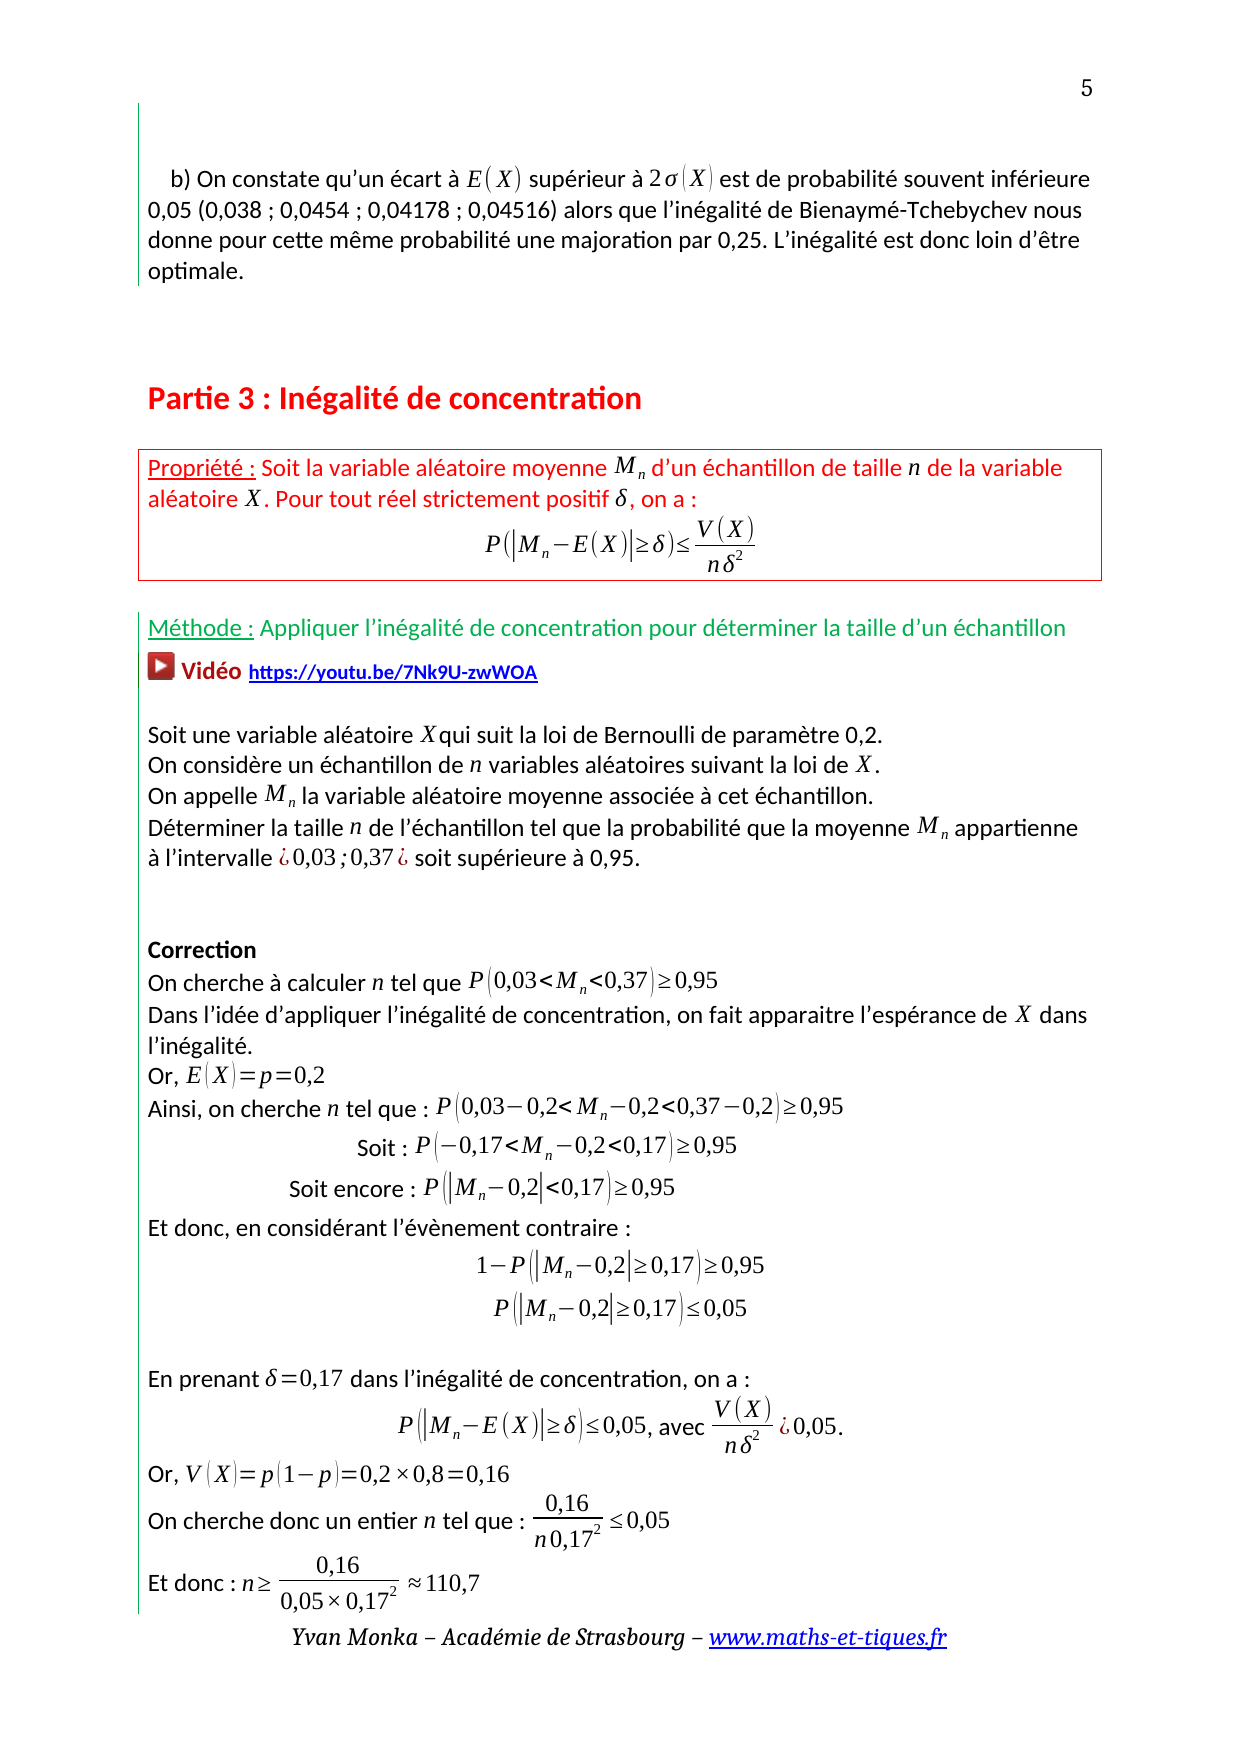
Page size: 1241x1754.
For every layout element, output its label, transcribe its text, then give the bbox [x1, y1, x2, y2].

text Et donc, en considérant l’évènement contraire : [139, 1212, 1093, 1243]
text b) On constate qu’un écart à supérieur à est de probabilité souvent inférieure 0,05 (0,038 ; 0,0454 ; 0,04178 ; 0,04516) alors que l’inégalité de Bienaymé-Tchebychev nous donne pour cette même probabilité une majoration par 0,25. L’inégalité est donc loin d’être optimale. [148, 163, 1093, 286]
text Propriété : Soit la variable aléatoire moyenne d’un échantillon de taille de la variable aléatoire . Pour tout réel strictement positif , on a : [139, 450, 1101, 513]
text Or, [148, 1458, 1093, 1489]
text Soit encore : [139, 1169, 1093, 1208]
text Ainsi, on cherche tel que : [148, 1091, 1093, 1126]
text Or, [148, 1060, 1093, 1091]
text En prenant dans l’inégalité de concentration, on a : [148, 1363, 1093, 1394]
text On appelle la variable aléatoire moyenne associée à cet échantillon. [148, 780, 1093, 811]
text Soit une variable aléatoire qui suit la loi de Bernoulli de paramètre 0,2. [148, 719, 1093, 749]
text On cherche donc un entier tel que : [148, 1489, 1093, 1552]
text On considère un échantillon de variables aléatoires suivant la loi de . [148, 749, 1093, 780]
text , avec . [148, 1394, 1093, 1458]
text Vidéo https://youtu.be/7Nk9U-zwWOA [139, 653, 1057, 688]
text Et donc : [148, 1552, 1093, 1614]
text Partie 3 : Inégalité de concentration [148, 377, 1093, 418]
text On cherche à calculer tel que [148, 965, 1093, 999]
picture [147, 652, 175, 680]
text Correction [148, 934, 1093, 965]
text Dans l’idée d’appliquer l’inégalité de concentration, on fait apparaitre l’espérance de dans l’inégalité. [148, 999, 1093, 1060]
text Méthode : Appliquer l’inégalité de concentration pour déterminer la taille d’un échantillon [148, 612, 1093, 642]
text Soit : [139, 1130, 1093, 1165]
text Déterminer la taille de l’échantillon tel que la probabilité que la moyenne appartienne à l’intervalle soit supérieure à 0,95. [148, 811, 1093, 873]
